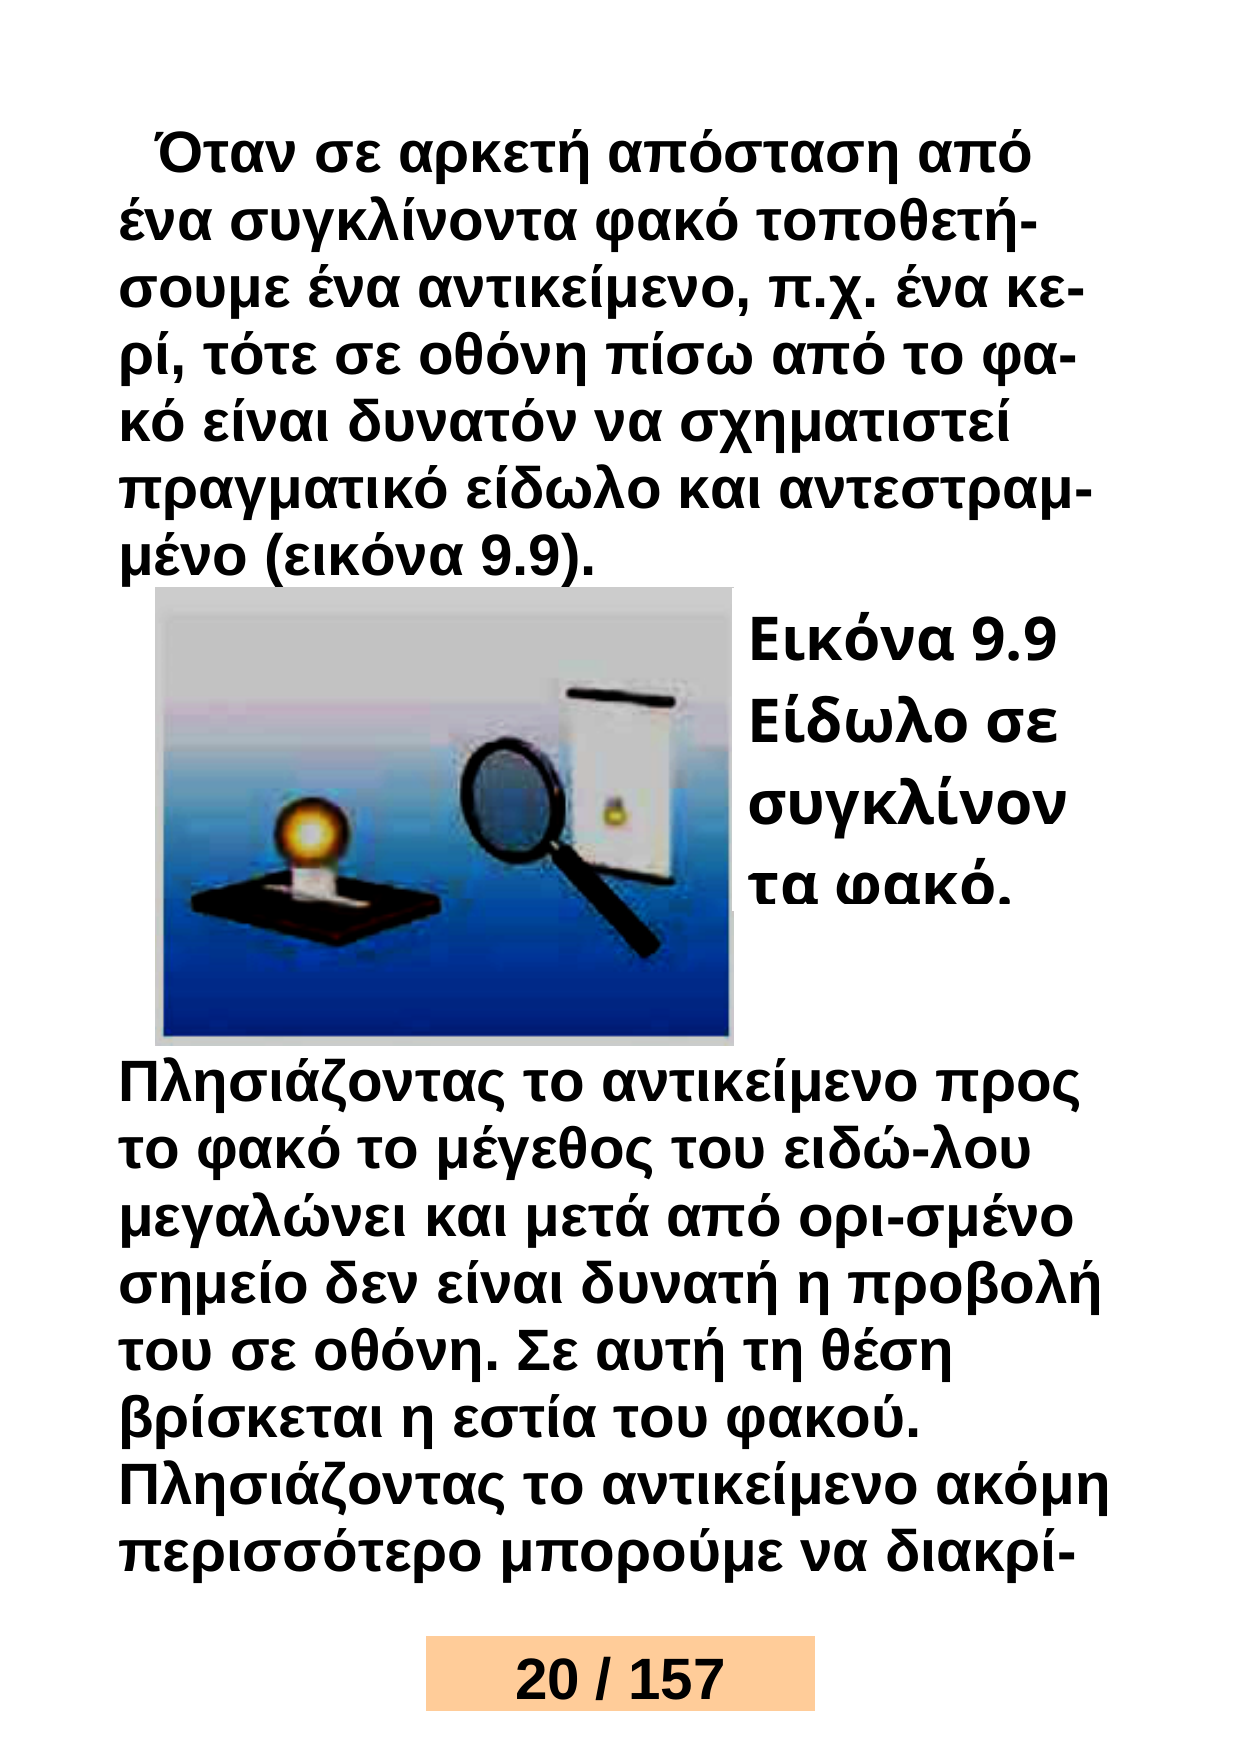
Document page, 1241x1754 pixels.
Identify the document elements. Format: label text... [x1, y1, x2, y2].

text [118, 1047, 1122, 1584]
text Όταν σε αρκετή απόσταση από ένα συγκλίνοντα φακό τοποθετή-σουμε ένα αντικείμενο, π.χ. ένα κε-ρί, τότε σε οθόνη πίσω από το φα-κό είναι δυνατόν να σχηματιστεί πραγματικό είδωλο και αντεστραμ-μένο (εικόνα 9.9). [118, 118, 1122, 588]
picture [155, 587, 734, 1046]
